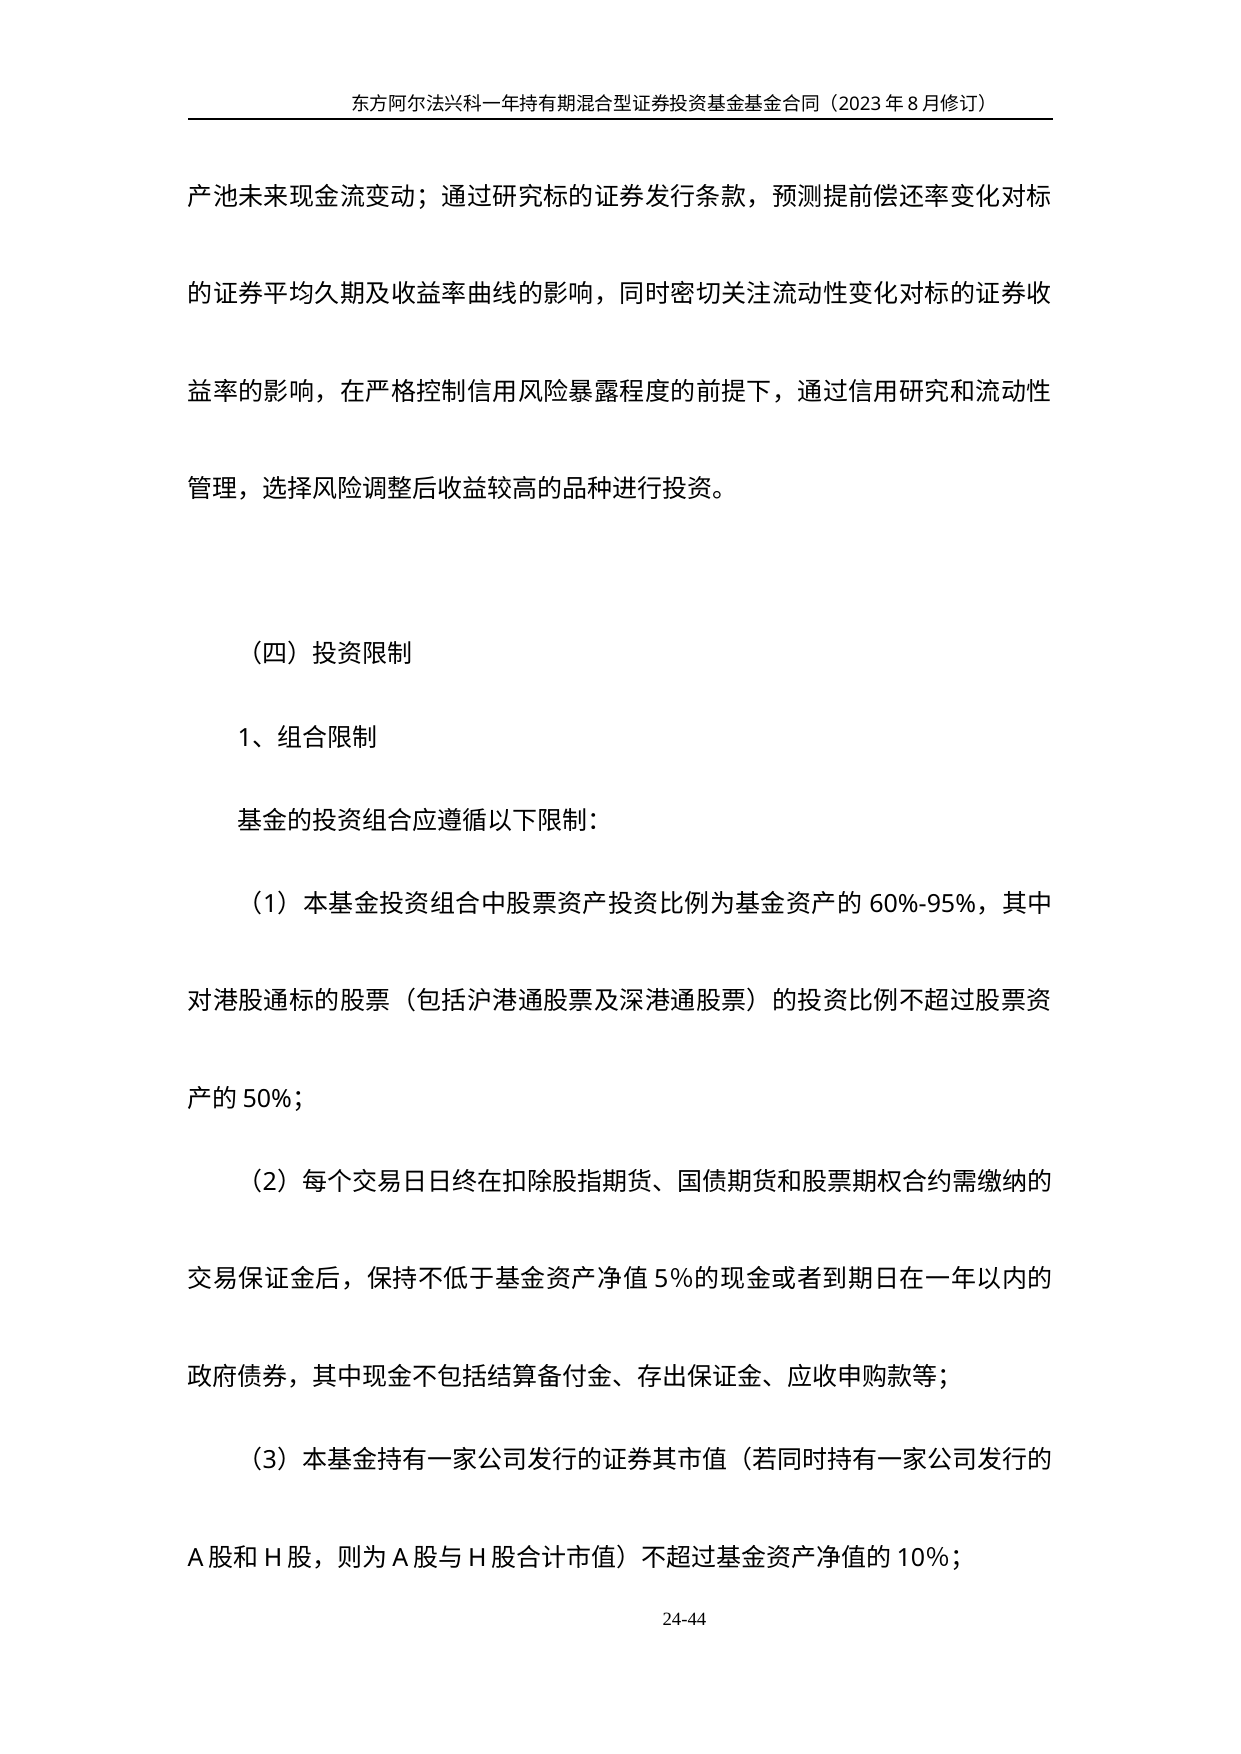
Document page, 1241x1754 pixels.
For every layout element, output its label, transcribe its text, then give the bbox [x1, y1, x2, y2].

text （1）本基金投资组合中股票资产投资比例为基金资产的60%-95%，其中对港股通标的股票（包括沪港通股票及深港通股票）的投资比例不超过股票资产的50%； [187, 869, 1053, 1129]
text （2）每个交易日日终在扣除股指期货、国债期货和股票期权合约需缴纳的交易保证金后，保持不低于基金资产净值5％的现金或者到期日在一年以内的政府债券，其中现金不包括结算备付金、存出保证金、应收申购款等； [187, 1147, 1053, 1407]
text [187, 162, 1053, 519]
text （3）本基金持有一家公司发行的证券其市值（若同时持有一家公司发行的A股和H股，则为A股与H股合计市值）不超过基金资产净值的10％； [187, 1425, 1053, 1588]
text 基金的投资组合应遵循以下限制： [187, 786, 1053, 851]
text （四）投资限制 [187, 619, 1053, 684]
text 1、组合限制 [187, 703, 1053, 768]
